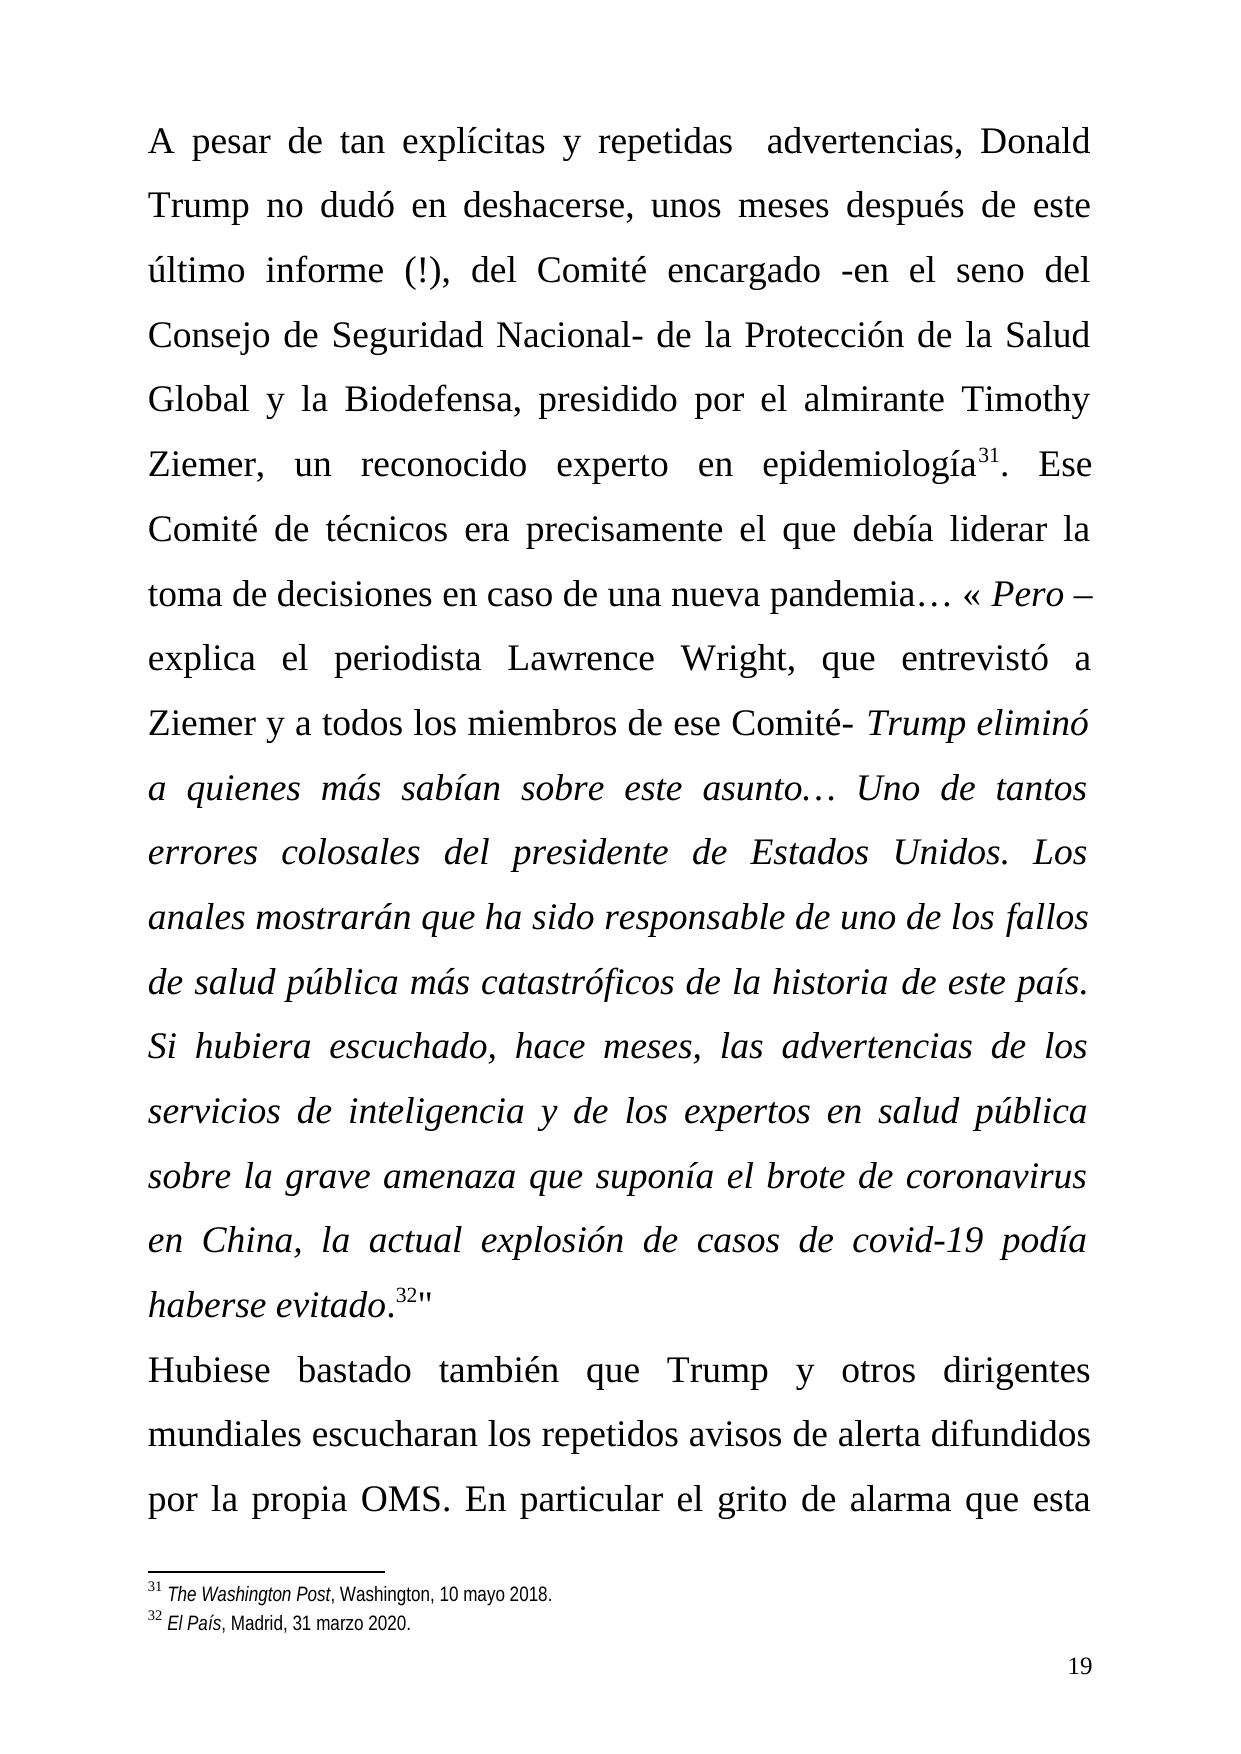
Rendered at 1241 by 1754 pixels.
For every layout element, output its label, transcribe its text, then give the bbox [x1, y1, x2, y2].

text A pesar de tan explícitas y repetidas advertencias, Donald Trump no dudó en deshacerse, unos meses después de este último informe (!), del Comité encargado -en el seno del Consejo de Seguridad Nacional- de la Protección de la Salud Global y la Biodefensa, presidido por el almirante Timothy Ziemer, un reconocido experto en epidemiología. Ese Comité de técnicos era precisamente el que debía liderar la toma de decisiones en caso de una nueva pandemia… « Pero –explica el periodista Lawrence Wright, que entrevistó a Ziemer y a todos los miembros de ese Comité- Trump eliminó a quienes más sabían sobre este asunto… Uno de tantos errores colosales del presidente de Estados Unidos. Los anales mostrarán que ha sido responsable de uno de los fallos de salud pública más catastróficos de la historia de este país. Si hubiera escuchado, hace meses, las advertencias de los servicios de inteligencia y de los expertos en salud pública sobre la grave amenaza que suponía el brote de coronavirus en China, la actual explosión de casos de covid-19 podía haberse evitado." [148, 118, 1092, 1326]
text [148, 1347, 1092, 1520]
